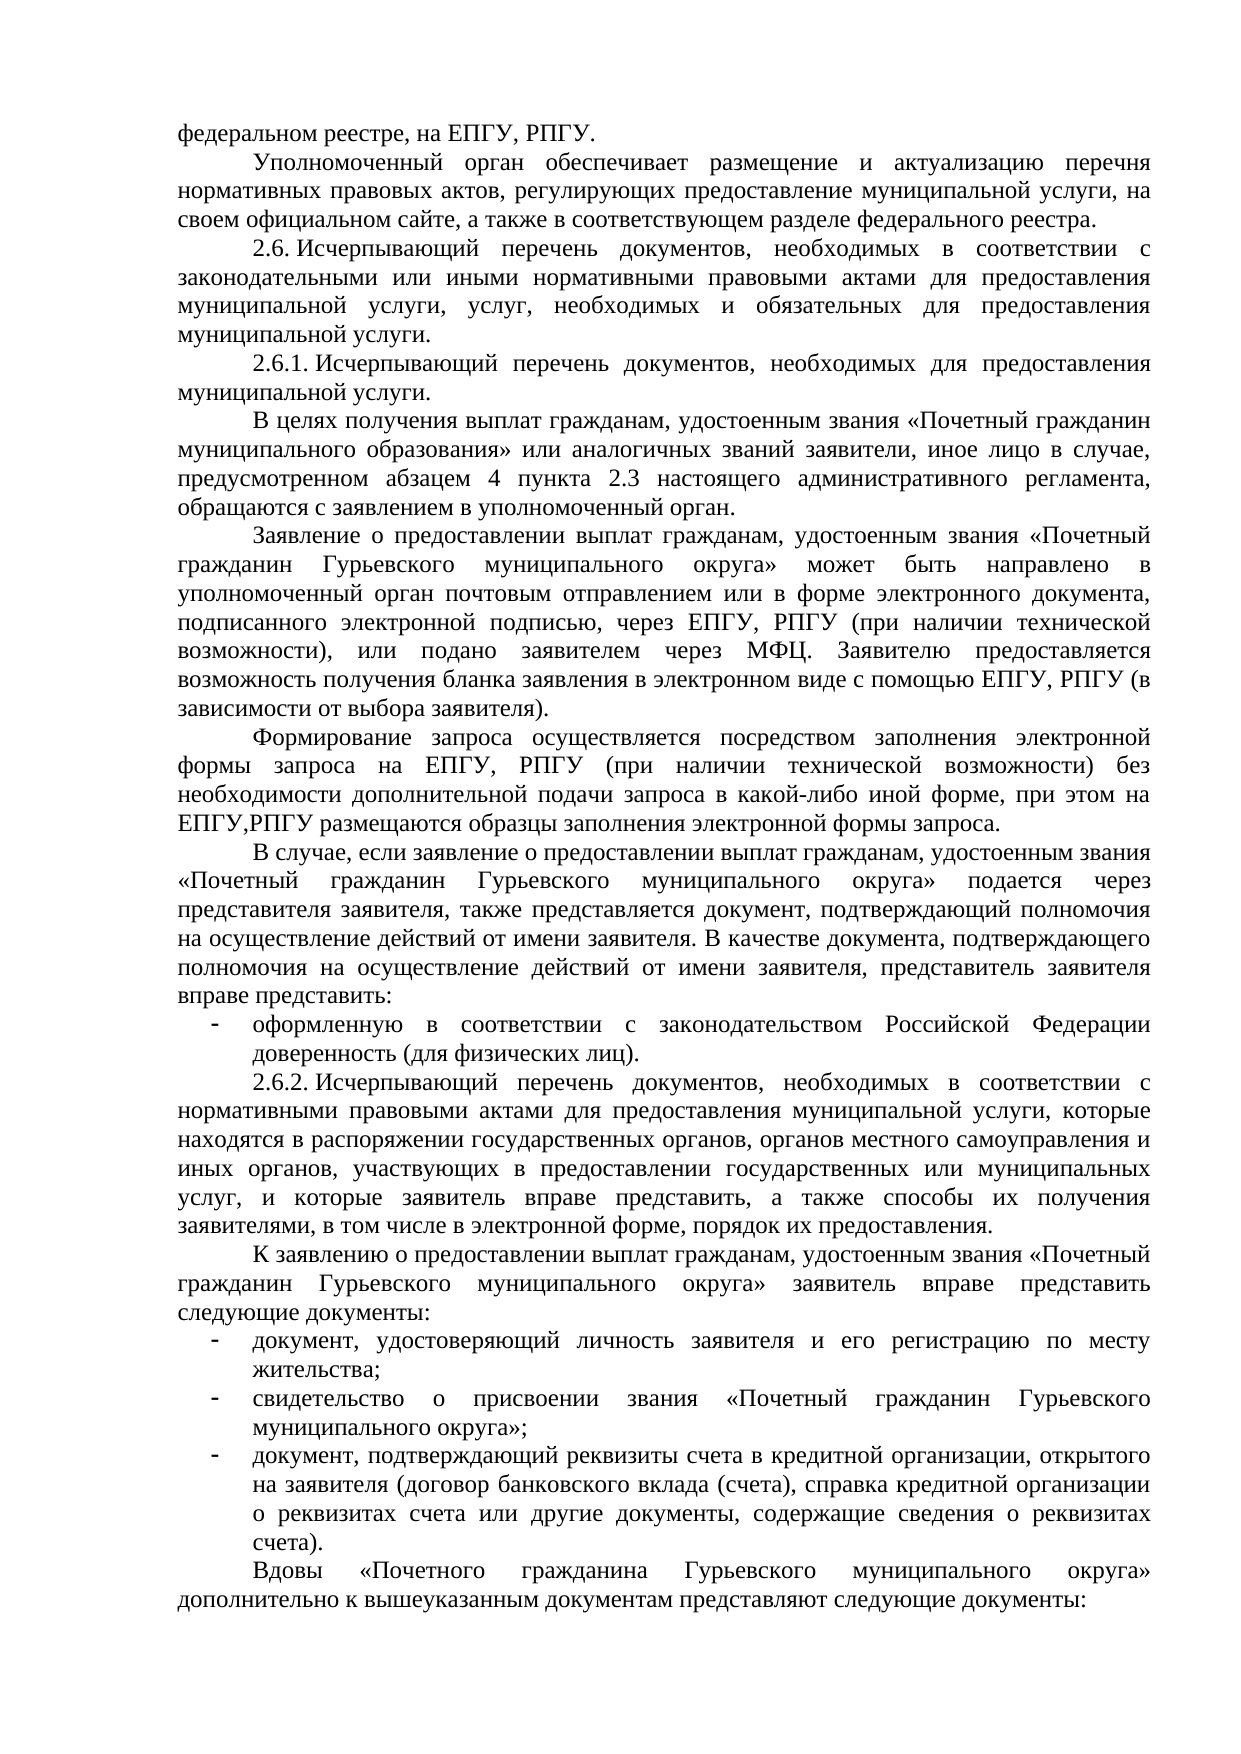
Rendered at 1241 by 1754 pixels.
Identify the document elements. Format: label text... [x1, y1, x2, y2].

list документ, подтверждающий реквизиты счета в кредитной организации, открытого на заявителя (договор банковского вклада (счета), справка кредитной организации о реквизитах счета или другие документы, содержащие сведения о реквизитах счета). [215, 1441, 1152, 1556]
list документ, удостоверяющий личность заявителя и его регистрацию по месту жительства; [215, 1326, 1152, 1383]
text 2.6.2. Исчерпывающий перечень документов, необходимых в соответствии с нормативными правовыми актами для предоставления муниципальной услуги, которые находятся в распоряжении государственных органов, органов местного самоуправления и иных органов, участвующих в предоставлении государственных или муниципальных услуг, и которые заявитель вправе представить, а также способы их получения заявителями, в том числе в электронной форме, порядок их предоставления. [177, 1067, 1152, 1239]
list свидетельство о присвоении звания «Почетный гражданин Гурьевского муниципального округа»; [215, 1383, 1152, 1441]
list оформленную в соответствии с законодательством Российской Федерации доверенность (для физических лиц). [215, 1009, 1152, 1067]
text 2.6. Исчерпывающий перечень документов, необходимых в соответствии с законодательными или иными нормативными правовыми актами для предоставления муниципальной услуги, услуг, необходимых и обязательных для предоставления муниципальной услуги. [177, 233, 1152, 348]
text В целях получения выплат гражданам, удостоенным звания «Почетный гражданин муниципального образования» или аналогичных званий заявители, иное лицо в случае, предусмотренном абзацем 4 пункта 2.3 настоящего административного регламента, обращаются с заявлением в уполномоченный орган. [177, 406, 1152, 521]
text 2.6.1. Исчерпывающий перечень документов, необходимых для предоставления муниципальной услуги. [177, 348, 1152, 406]
text К заявлению о предоставлении выплат гражданам, удостоенным звания «Почетный гражданин Гурьевского муниципального округа» заявитель вправе представить следующие документы: [177, 1239, 1152, 1326]
text Заявление о предоставлении выплат гражданам, удостоенным звания «Почетный гражданин Гурьевского муниципального округа» может быть направлено в уполномоченный орган почтовым отправлением или в форме электронного документа, подписанного электронной подписью, через ЕПГУ, РПГУ (при наличии технической возможности), или подано заявителем через МФЦ. Заявителю предоставляется возможность получения бланка заявления в электронном виде с помощью ЕПГУ, РПГУ (в зависимости от выбора заявителя). [177, 521, 1152, 722]
text Формирование запроса осуществляется посредством заполнения электронной формы запроса на ЕПГУ, РПГУ (при наличии технической возможности) без необходимости дополнительной подачи запроса в какой-либо иной форме, при этом на ЕПГУ,РПГУ размещаются образцы заполнения электронной формы запроса. [177, 722, 1152, 837]
text Уполномоченный орган обеспечивает размещение и актуализацию перечня нормативных правовых актов, регулирующих предоставление муниципальной услуги, на своем официальном сайте, а также в соответствующем разделе федерального реестра. [177, 147, 1152, 233]
text Вдовы «Почетного гражданина Гурьевского муниципального округа» дополнительно к вышеуказанным документам представляют следующие документы: [177, 1556, 1152, 1613]
text В случае, если заявление о предоставлении выплат гражданам, удостоенным звания «Почетный гражданин Гурьевского муниципального округа» подается через представителя заявителя, также представляется документ, подтверждающий полномочия на осуществление действий от имени заявителя. В качестве документа, подтверждающего полномочия на осуществление действий от имени заявителя, представитель заявителя вправе представить: [177, 837, 1152, 1009]
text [177, 118, 1152, 147]
